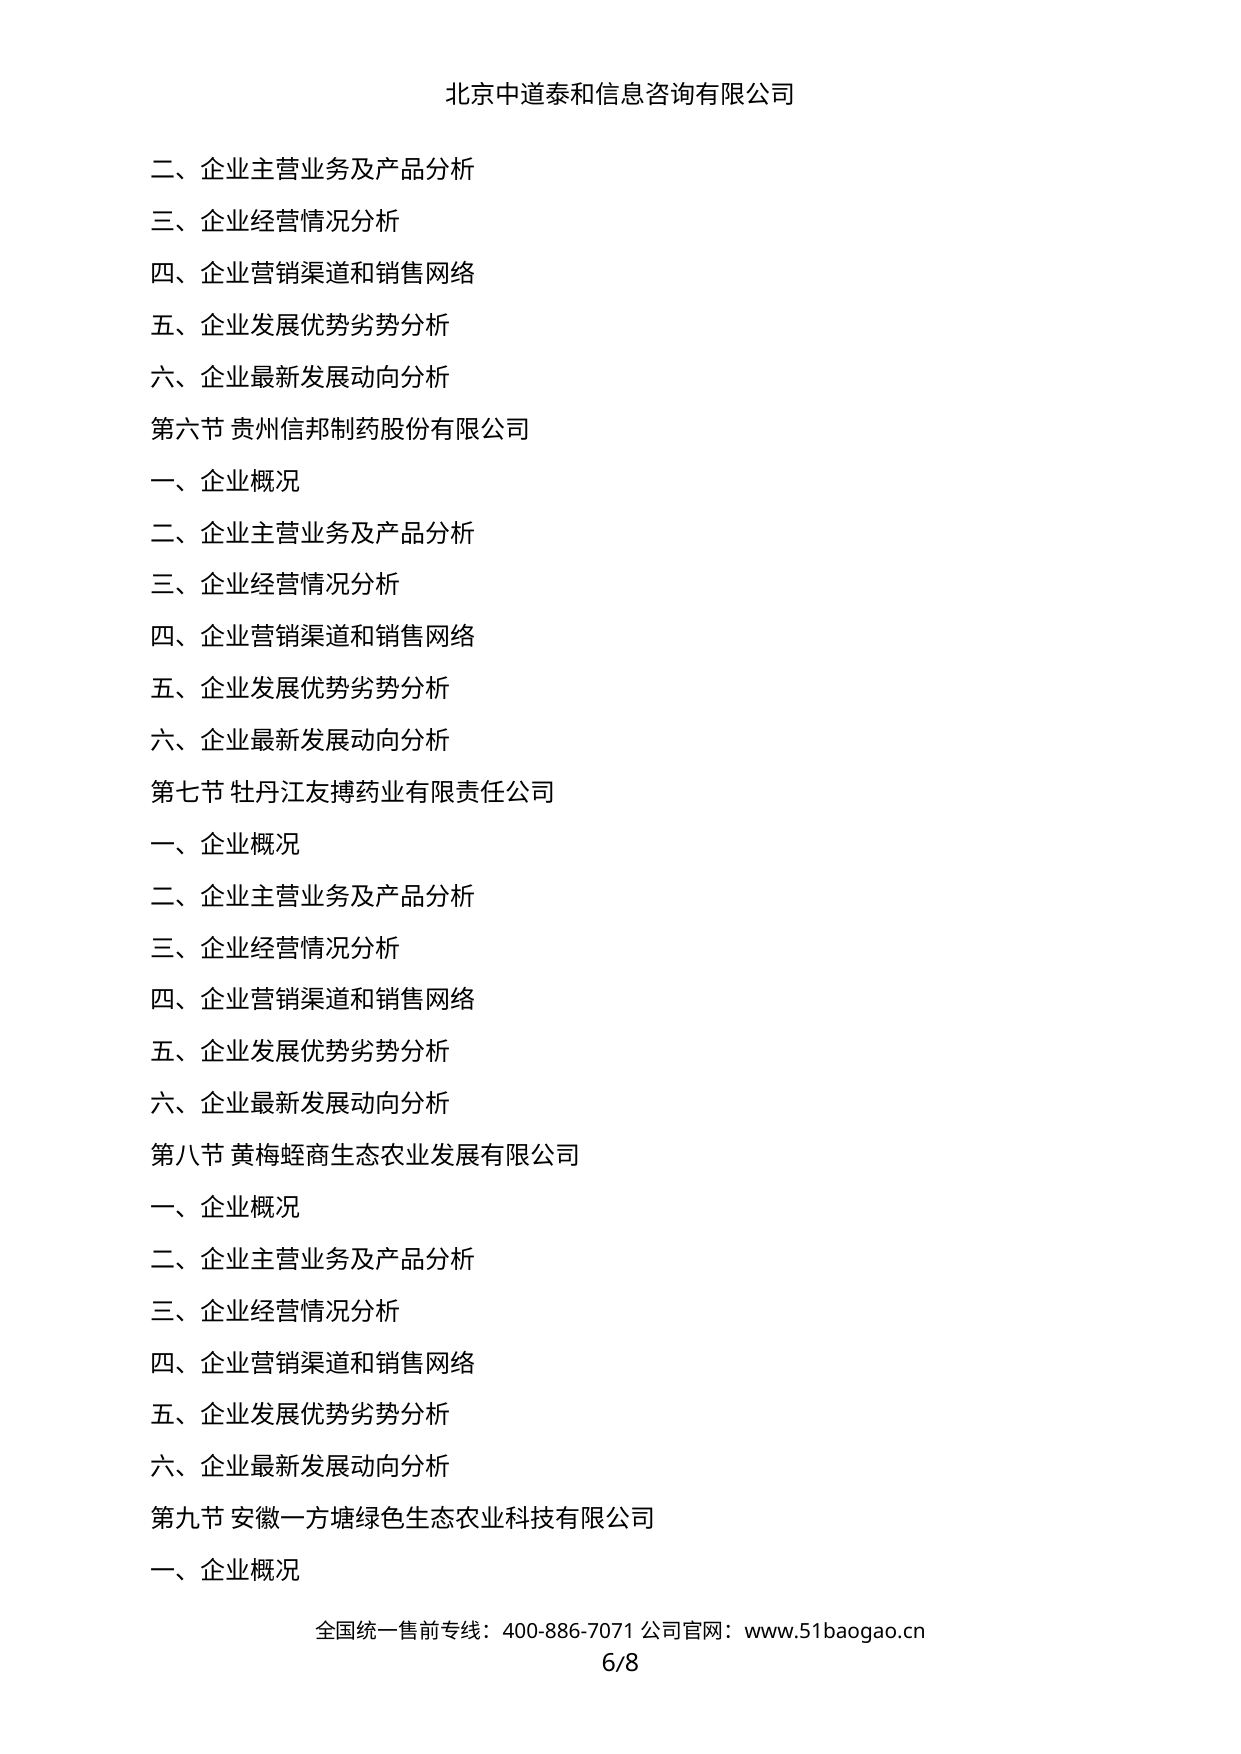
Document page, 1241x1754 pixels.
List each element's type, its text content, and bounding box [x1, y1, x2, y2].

text 第八节 黄梅蛭商生态农业发展有限公司 [150, 1136, 1090, 1172]
text 二、企业主营业务及产品分析 [150, 876, 1090, 912]
text 三、企业经营情况分析 [150, 928, 1090, 964]
text 二、企业主营业务及产品分析 [150, 1239, 1090, 1276]
text 六、企业最新发展动向分析 [150, 1084, 1090, 1120]
text 五、企业发展优势劣势分析 [150, 1032, 1090, 1068]
text 六、企业最新发展动向分析 [150, 1447, 1090, 1483]
text 六、企业最新发展动向分析 [150, 721, 1090, 757]
text 一、企业概况 [150, 1187, 1090, 1224]
text 三、企业经营情况分析 [150, 1291, 1090, 1327]
text 二、企业主营业务及产品分析 [150, 150, 1090, 186]
text 一、企业概况 [150, 461, 1090, 497]
text 五、企业发展优势劣势分析 [150, 669, 1090, 705]
text 一、企业概况 [150, 824, 1090, 861]
text 一、企业概况 [150, 1551, 1090, 1587]
text 四、企业营销渠道和销售网络 [150, 254, 1090, 290]
text 第六节 贵州信邦制药股份有限公司 [150, 409, 1090, 446]
text 六、企业最新发展动向分析 [150, 357, 1090, 394]
text 五、企业发展优势劣势分析 [150, 1395, 1090, 1431]
text 三、企业经营情况分析 [150, 565, 1090, 601]
text 四、企业营销渠道和销售网络 [150, 617, 1090, 653]
text 三、企业经营情况分析 [150, 202, 1090, 238]
text 四、企业营销渠道和销售网络 [150, 1343, 1090, 1379]
text 第九节 安徽一方塘绿色生态农业科技有限公司 [150, 1499, 1090, 1535]
text 四、企业营销渠道和销售网络 [150, 980, 1090, 1016]
text 二、企业主营业务及产品分析 [150, 513, 1090, 549]
text 第七节 牡丹江友搏药业有限责任公司 [150, 772, 1090, 809]
text 五、企业发展优势劣势分析 [150, 306, 1090, 342]
